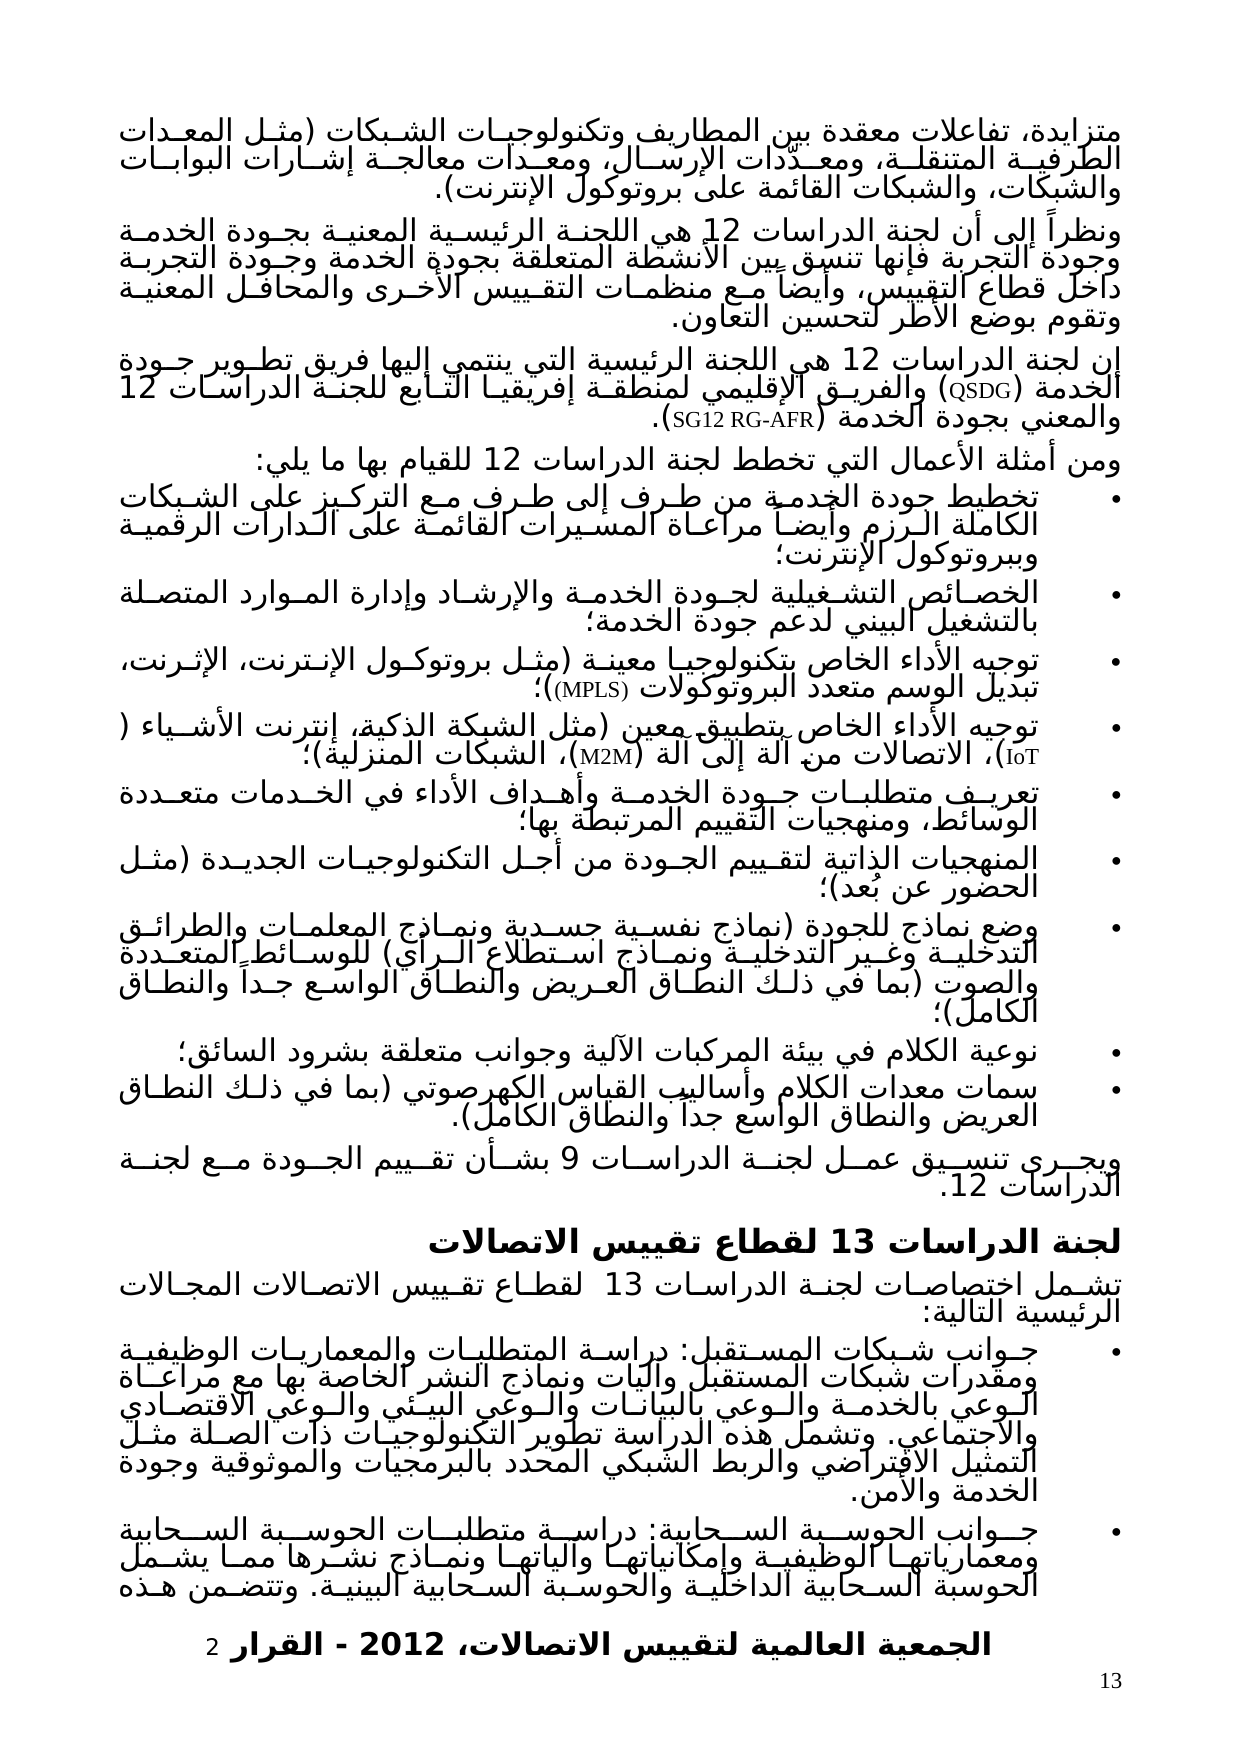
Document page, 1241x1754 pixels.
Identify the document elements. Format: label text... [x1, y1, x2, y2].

text وضع نماذج للجودة (نماذج نفسية جسدية ونماذج المعلمات والطرائق التدخلية وغير التدخلية ونماذج استطلاع الرأي) للوسائط المتعددة والصوت (بما في ذلك النطاق العريض والنطاق الواسع جداً والنطاق الكامل)؛ [118, 913, 1122, 1029]
text توجيه الأداء الخاص بتكنولوجيا معينة (مثل بروتوكول الإنترنت، الإثرنت، تبديل الوسم متعدد البروتوكولات (MPLS))؛ [686, 647, 1122, 705]
text تشمل اختصاصات لجنة الدراسات 13 لقطاع تقييس الاتصالات المجالات الرئيسية التالية: [118, 1273, 1122, 1329]
text المنهجيات الذاتية لتقييم الجودة من أجل التكنولوجيات الجديدة (مثل الحضور عن بُعد)؛ [118, 846, 1122, 904]
subtitle لجنة الدراسات 13 لقطاع تقييس الاتصالات [118, 1229, 1122, 1260]
text تعريف متطلبات جودة الخدمة وأهداف الأداء في الخدمات متعددة الوسائط، ومنهجيات التقييم المرتبطة بها؛ [118, 780, 1122, 838]
text نوعية الكلام في بيئة المركبات الآلية وجوانب متعلقة بشرود السائق؛ [725, 1038, 1122, 1067]
text إن لجنة الدراسات 12 هي اللجنة الرئيسية التي ينتمي إليها فريق تطوير جودة الخدمة (QSDG) والفريق الإقليمي لمنطقة إفريقيا التابع للجنة الدراسات 12 والمعني بجودة الخدمة (SG12 RG-AFR). [118, 347, 1122, 434]
text جوانب شبكات المستقبل: دراسة المتطلبات والمعماريات الوظيفية ومقدرات شبكات المستقبل وآليات ونماذج النشر الخاصة بها مع مراعاة الوعي بالخدمة والوعي بالبيانات والوعي البيئي والوعي الاقتصادي والاجتماعي. وتشمل هذه الدراسة تطوير التكنولوجيات ذات الصلة مثل التمثيل الافتراضي والربط الشبكي المحدد بالبرمجيات والموثوقية وجودة الخدمة والأمن. [118, 1338, 1122, 1508]
text ومن أمثلة الأعمال التي تخطط لجنة الدراسات 12 للقيام بها ما يلي: [362, 447, 1122, 476]
text ونظراً إلى أن لجنة الدراسات 12 هي اللجنة الرئيسية المعنية بجودة الخدمة وجودة التجربة فإنها تنسق بين الأنشطة المتعلقة بجودة الخدمة وجودة التجربة داخل قطاع التقييس، وأيضاً مع منظمات التقييس الأخرى والمحافل المعنية وتقوم بوضع الأطر لتحسين التعاون. [118, 218, 1122, 334]
text ويجرى تنسيق عمل لجنة الدراسات 9 بشأن تقييم الجودة مع لجنة الدراسات 12. [118, 1146, 1122, 1204]
text سمات معدات الكلام وأساليب القياس الكهرصوتي (بما في ذلك النطاق العريض والنطاق الواسع جداً والنطاق الكامل). [118, 1075, 1122, 1133]
text توجيه الأداء الخاص بتكنولوجيا معينة (مثل بروتوكول الإنترنت، الإثرنت، تبديل الوسم متعدد البروتوكولات (MPLS))؛ [118, 647, 733, 705]
text توجيه الأداء الخاص بتطبيق معين (مثل الشبكة الذكية، إنترنت الأشياء (IoT)، الاتصالات من آلة إلى آلة (M2M)، الشبكات المن‍زلية)؛ [118, 713, 1122, 771]
text الخصائص التشغيلية لجودة الخدمة والإرشاد وإدارة الموارد المتصلة بالتشغيل البيني لدعم جودة الخدمة؛ [118, 580, 1122, 638]
text ومن أمثلة الأعمال التي تخطط لجنة الدراسات 12 للقيام بها ما يلي: [118, 447, 369, 476]
text تخطيط جودة الخدمة من طرف إلى طرف مع التركيز على الشبكات الكاملة الرزم وأيضاً مراعاة المسيرات القائمة على الدارات الرقمية وببروتوكول الإنترنت؛ [118, 484, 1122, 572]
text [118, 118, 1122, 206]
text نوعية الكلام في بيئة المركبات الآلية وجوانب متعلقة بشرود السائق؛ [118, 1038, 756, 1067]
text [118, 1517, 1122, 1604]
